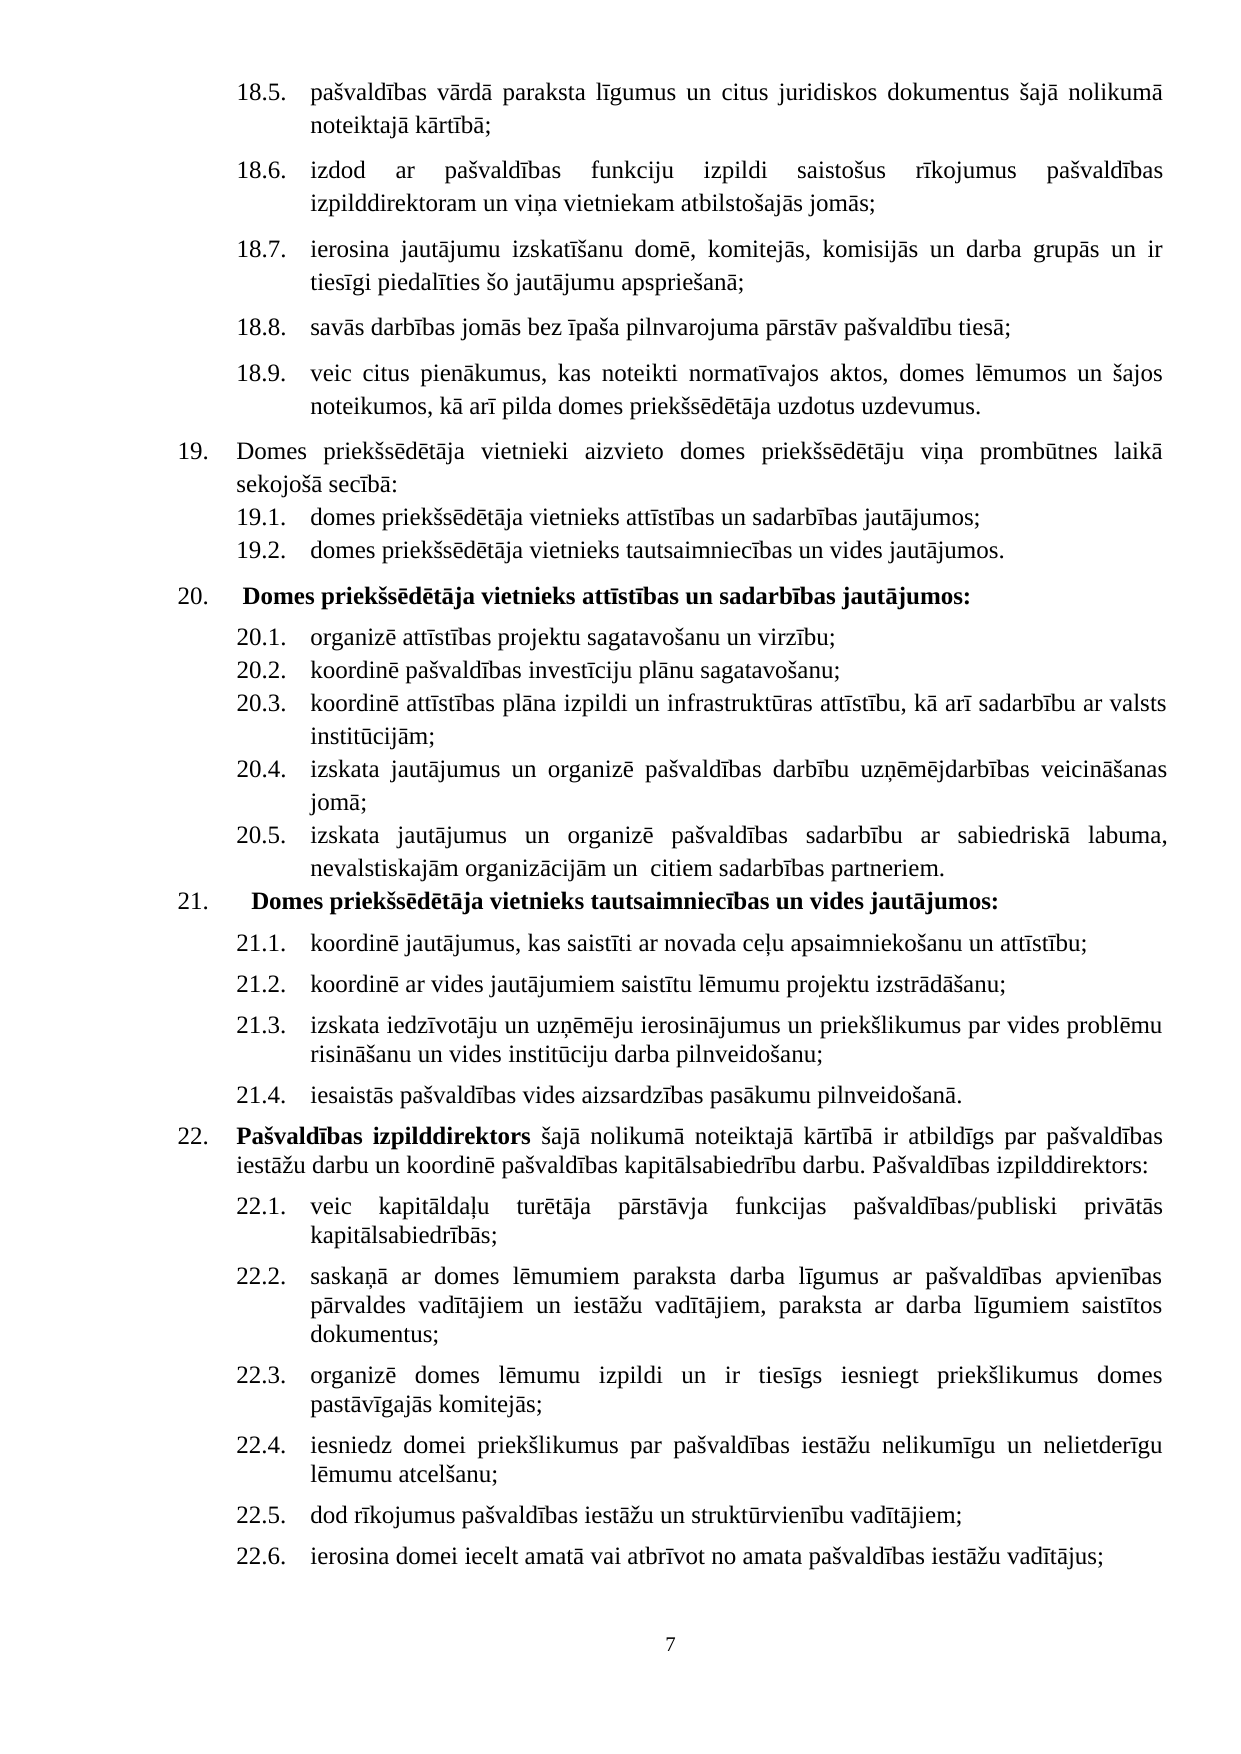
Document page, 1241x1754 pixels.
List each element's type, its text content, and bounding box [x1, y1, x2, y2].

list pašvaldības vārdā paraksta līgumus un citus juridiskos dokumentus šajā nolikumā noteiktajā kārtībā; [236, 77, 1163, 138]
list Domes priekšsēdētāja vietnieks attīstības un sadarbības jautājumos: [177, 581, 1163, 610]
list ierosina jautājumu izskatīšanu domē, komitejās, komisijās un darba grupās un ir tiesīgi piedalīties šo jautājumu apspriešanā; [236, 234, 1163, 296]
list organizē domes lēmumu izpildi un ir tiesīgs iesniegt priekšlikumus domes pastāvīgajās komitejās; [236, 1360, 1163, 1418]
list koordinē attīstības plāna izpildi un infrastruktūras attīstību, kā arī sadarbību ar valsts institūcijām; [236, 688, 1168, 750]
list koordinē pašvaldības investīciju plānu sagatavošanu; [236, 655, 1168, 684]
list domes priekšsēdētāja vietnieks tautsaimniecības un vides jautājumos. [236, 536, 1163, 564]
list Pašvaldības izpilddirektors šajā nolikumā noteiktajā kārtībā ir atbildīgs par pašvaldības iestāžu darbu un koordinē pašvaldības kapitālsabiedrību darbu. Pašvaldības izpilddirektors: [177, 1121, 1163, 1179]
list izskata iedzīvotāju un uzņēmēju ierosinājumus un priekšlikumus par vides problēmu risināšanu un vides institūciju darba pilnveidošanu; [236, 1010, 1163, 1068]
list savās darbības jomās bez īpaša pilnvarojuma pārstāv pašvaldību tiesā; [236, 312, 1163, 341]
list dod rīkojumus pašvaldības iestāžu un struktūrvienību vadītājiem; [236, 1500, 1163, 1529]
list izskata jautājumus un organizē pašvaldības darbību uzņēmējdarbības veicināšanas jomā; [236, 754, 1168, 816]
list Domes priekšsēdētāja vietnieki aizvieto domes priekšsēdētāju viņa prombūtnes laikā sekojošā secībā: [177, 436, 1163, 498]
list izskata jautājumus un organizē pašvaldības sadarbību ar sabiedriskā labuma, nevalstiskajām organizācijām un citiem sadarbības partneriem. [236, 820, 1168, 882]
list veic citus pienākumus, kas noteikti normatīvajos aktos, domes lēmumos un šajos noteikumos, kā arī pilda domes priekšsēdētāja uzdotus uzdevumus. [236, 358, 1163, 420]
list ierosina domei iecelt amatā vai atbrīvot no amata pašvaldības iestāžu vadītājus; [236, 1541, 1163, 1570]
list saskaņā ar domes lēmumiem paraksta darba līgumus ar pašvaldības apvienības pārvaldes vadītājiem un iestāžu vadītājiem, paraksta ar darba līgumiem saistītos dokumentus; [236, 1261, 1163, 1348]
list iesniedz domei priekšlikumus par pašvaldības iestāžu nelikumīgu un nelietderīgu lēmumu atcelšanu; [236, 1430, 1163, 1488]
list organizē attīstības projektu sagatavošanu un virzību; [236, 622, 1168, 651]
list domes priekšsēdētāja vietnieks attīstības un sadarbības jautājumos; [236, 502, 1163, 531]
list iesaistās pašvaldības vides aizsardzības pasākumu pilnveidošanā. [236, 1080, 1163, 1109]
list koordinē ar vides jautājumiem saistītu lēmumu projektu izstrādāšanu; [236, 969, 1163, 998]
list koordinē jautājumus, kas saistīti ar novada ceļu apsaimniekošanu un attīstību; [236, 928, 1163, 956]
list veic kapitāldaļu turētāja pārstāvja funkcijas pašvaldības/publiski privātās kapitālsabiedrībās; [236, 1191, 1163, 1249]
list Domes priekšsēdētāja vietnieks tautsaimniecības un vides jautājumos: [177, 886, 1163, 915]
list izdod ar pašvaldības funkciju izpildi saistošus rīkojumus pašvaldības izpilddirektoram un viņa vietniekam atbilstošajās jomās; [236, 155, 1163, 217]
